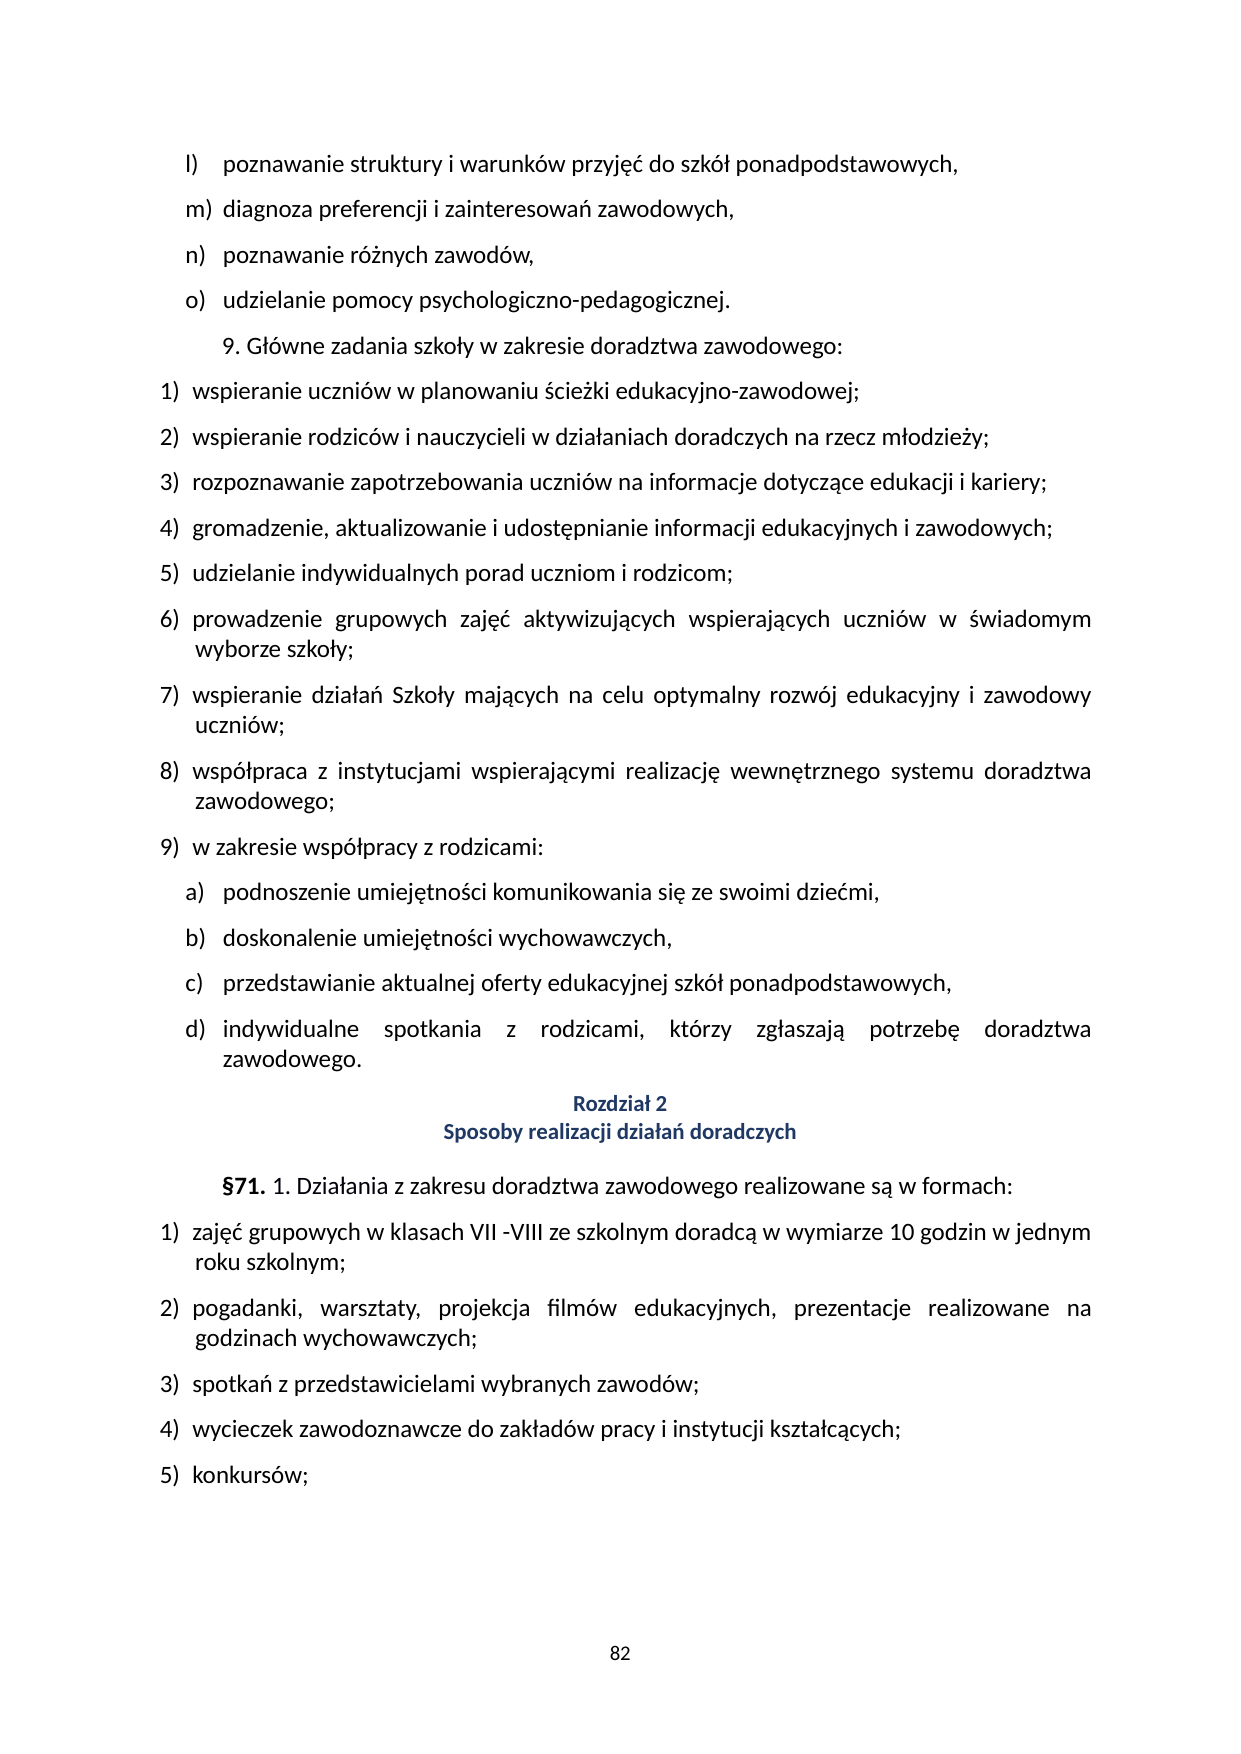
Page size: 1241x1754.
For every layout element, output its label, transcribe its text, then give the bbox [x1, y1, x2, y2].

list udzielanie indywidualnych porad uczniom i rodzicom; [159, 557, 1092, 588]
list indywidualne spotkania z rodzicami, którzy zgłaszają potrzebę doradztwa zawodowego. [185, 1013, 1092, 1074]
list wspieranie działań Szkoły mających na celu optymalny rozwój edukacyjny i zawodowy uczniów; [159, 679, 1092, 740]
list wspieranie uczniów w planowaniu ścieżki edukacyjno-zawodowej; [159, 375, 1092, 406]
list wspieranie rodziców i nauczycieli w działaniach doradczych na rzecz młodzieży; [159, 421, 1092, 451]
list Główne zadania szkoły w zakresie doradztwa zawodowego: [151, 330, 1092, 360]
list rozpoznawanie zapotrzebowania uczniów na informacje dotyczące edukacji i kariery; [159, 466, 1092, 497]
list konkursów; [159, 1459, 1092, 1489]
list poznawanie struktury i warunków przyjęć do szkół ponadpodstawowych, [185, 148, 1092, 178]
list gromadzenie, aktualizowanie i udostępnianie informacji edukacyjnych i zawodowych; [159, 512, 1092, 542]
list doskonalenie umiejętności wychowawczych, [185, 922, 1092, 953]
list w zakresie współpracy z rodzicami: [159, 831, 1092, 862]
list współpraca z instytucjami wspierającymi realizację wewnętrznego systemu doradztwa zawodowego; [159, 755, 1092, 816]
list poznawanie różnych zawodów, [185, 239, 1092, 269]
list 1. Działania z zakresu doradztwa zawodowego realizowane są w formach: [151, 1170, 1092, 1201]
subtitle Rozdział 2 Sposoby realizacji działań doradczych [148, 1089, 1092, 1145]
list pogadanki, warsztaty, projekcja filmów edukacyjnych, prezentacje realizowane na godzinach wychowawczych; [159, 1292, 1092, 1353]
list prowadzenie grupowych zajęć aktywizujących wspierających uczniów w świadomym wyborze szkoły; [159, 603, 1092, 664]
list przedstawianie aktualnej oferty edukacyjnej szkół ponadpodstawowych, [185, 968, 1092, 998]
list spotkań z przedstawicielami wybranych zawodów; [159, 1368, 1092, 1398]
list wycieczek zawodoznawcze do zakładów pracy i instytucji kształcących; [159, 1413, 1092, 1444]
list zajęć grupowych w klasach VII -VIII ze szkolnym doradcą w wymiarze 10 godzin w jednym roku szkolnym; [159, 1216, 1092, 1277]
list udzielanie pomocy psychologiczno-pedagogicznej. [185, 284, 1092, 315]
list diagnoza preferencji i zainteresowań zawodowych, [185, 193, 1092, 224]
list podnoszenie umiejętności komunikowania się ze swoimi dziećmi, [185, 877, 1092, 907]
